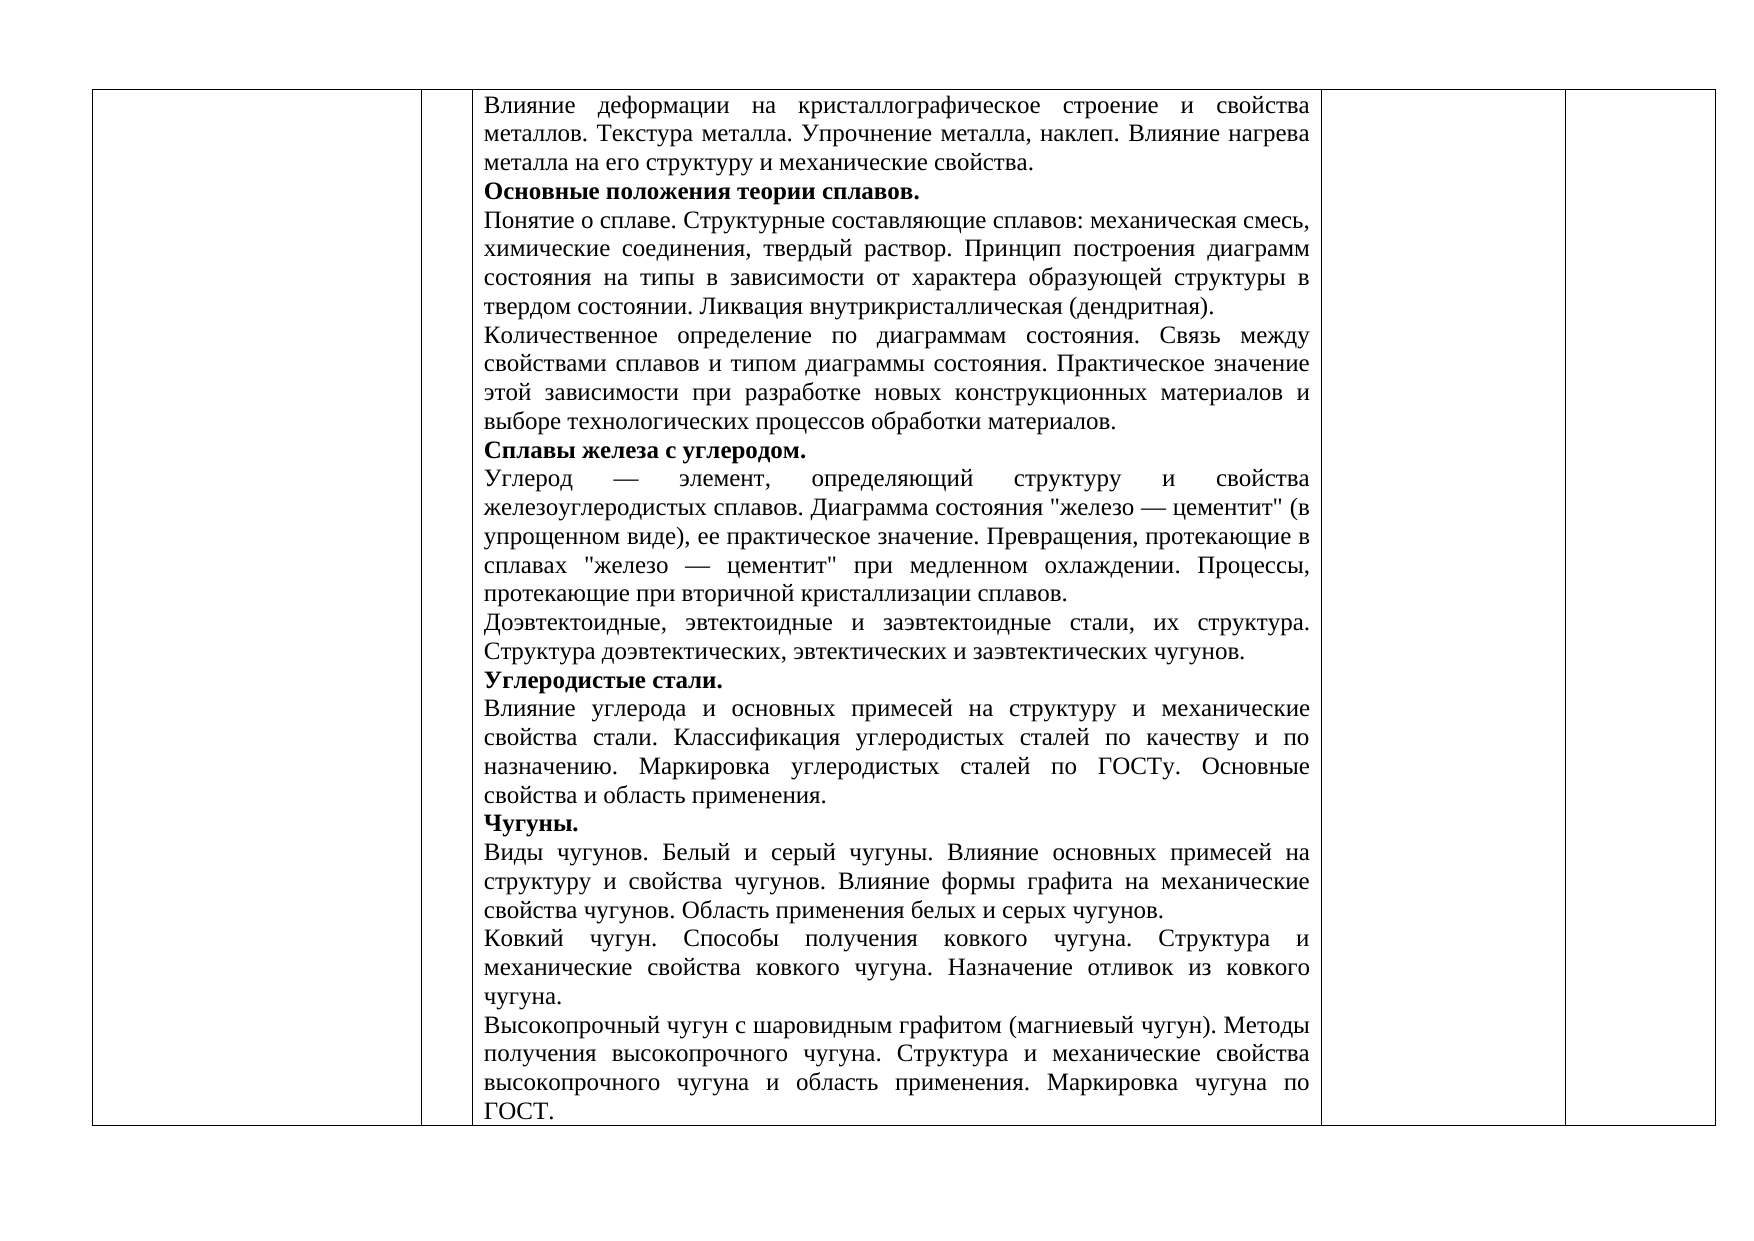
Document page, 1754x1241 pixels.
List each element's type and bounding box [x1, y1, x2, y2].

table_cell [422, 90, 472, 1125]
table_cell [1322, 90, 1565, 1125]
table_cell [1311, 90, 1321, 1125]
table_cell [1566, 90, 1715, 1125]
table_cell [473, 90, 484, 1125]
table_cell [93, 90, 421, 1125]
